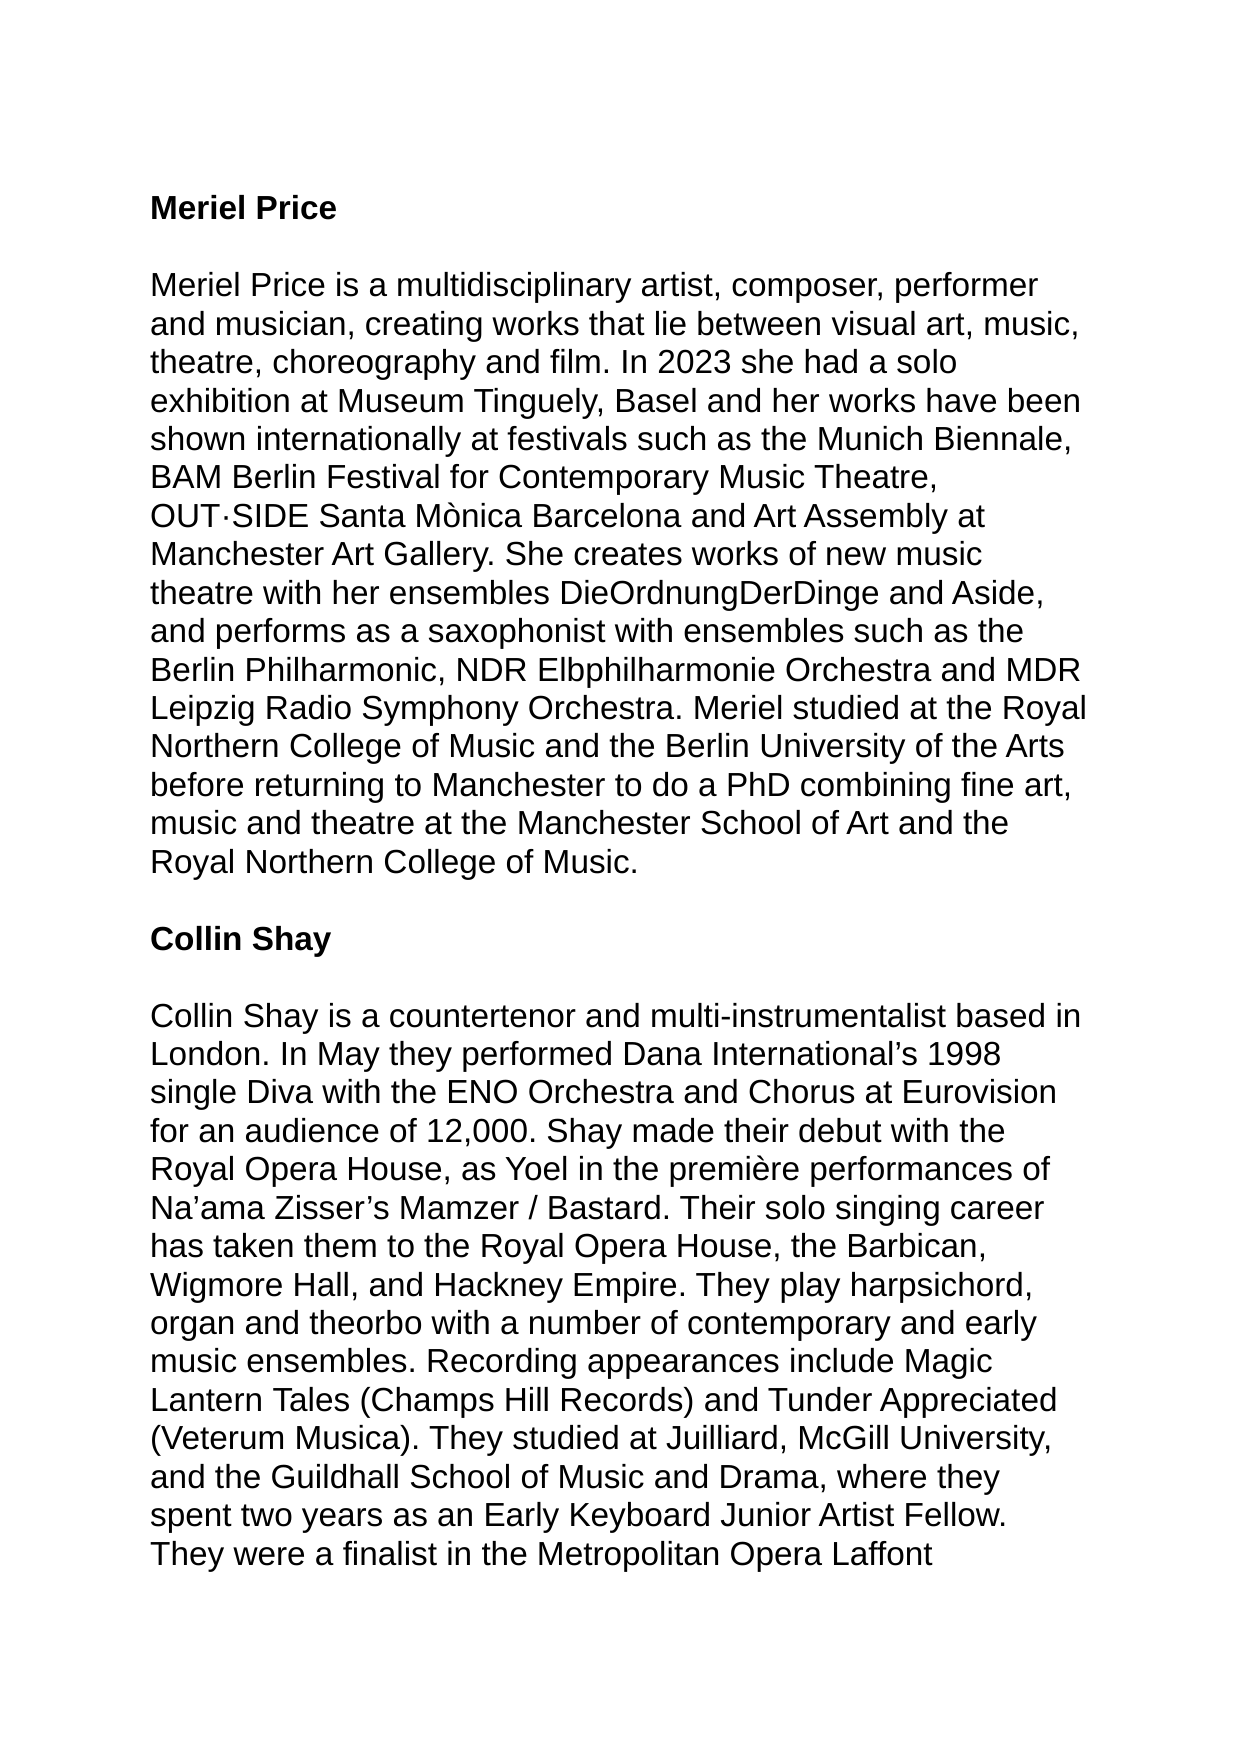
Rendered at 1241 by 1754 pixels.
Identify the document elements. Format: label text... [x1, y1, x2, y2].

text Meriel Price is a multidisciplinary artist, composer, performer and musician, creating works that lie between visual art, music, theatre, choreography and film. In 2023 she had a solo exhibition at Museum Tinguely, Basel and her works have been shown internationally at festivals such as the Munich Biennale, BAM Berlin Festival for Contemporary Music Theatre, OUT·SIDE Santa Mònica Barcelona and Art Assembly at Manchester Art Gallery. She creates works of new music theatre with her ensembles DieOrdnungDerDinge and Aside, and performs as a saxophonist with ensembles such as the Berlin Philharmonic, NDR Elbphilharmonie Orchestra and MDR Leipzig Radio Symphony Orchestra. Meriel studied at the Royal Northern College of Music and the Berlin University of the Arts before returning to Manchester to do a PhD combining fine art, music and theatre at the Manchester School of Art and the Royal Northern College of Music. [150, 265, 1090, 880]
text Meriel Price [150, 188, 1090, 227]
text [150, 996, 1090, 1572]
text Collin Shay [150, 919, 1090, 957]
